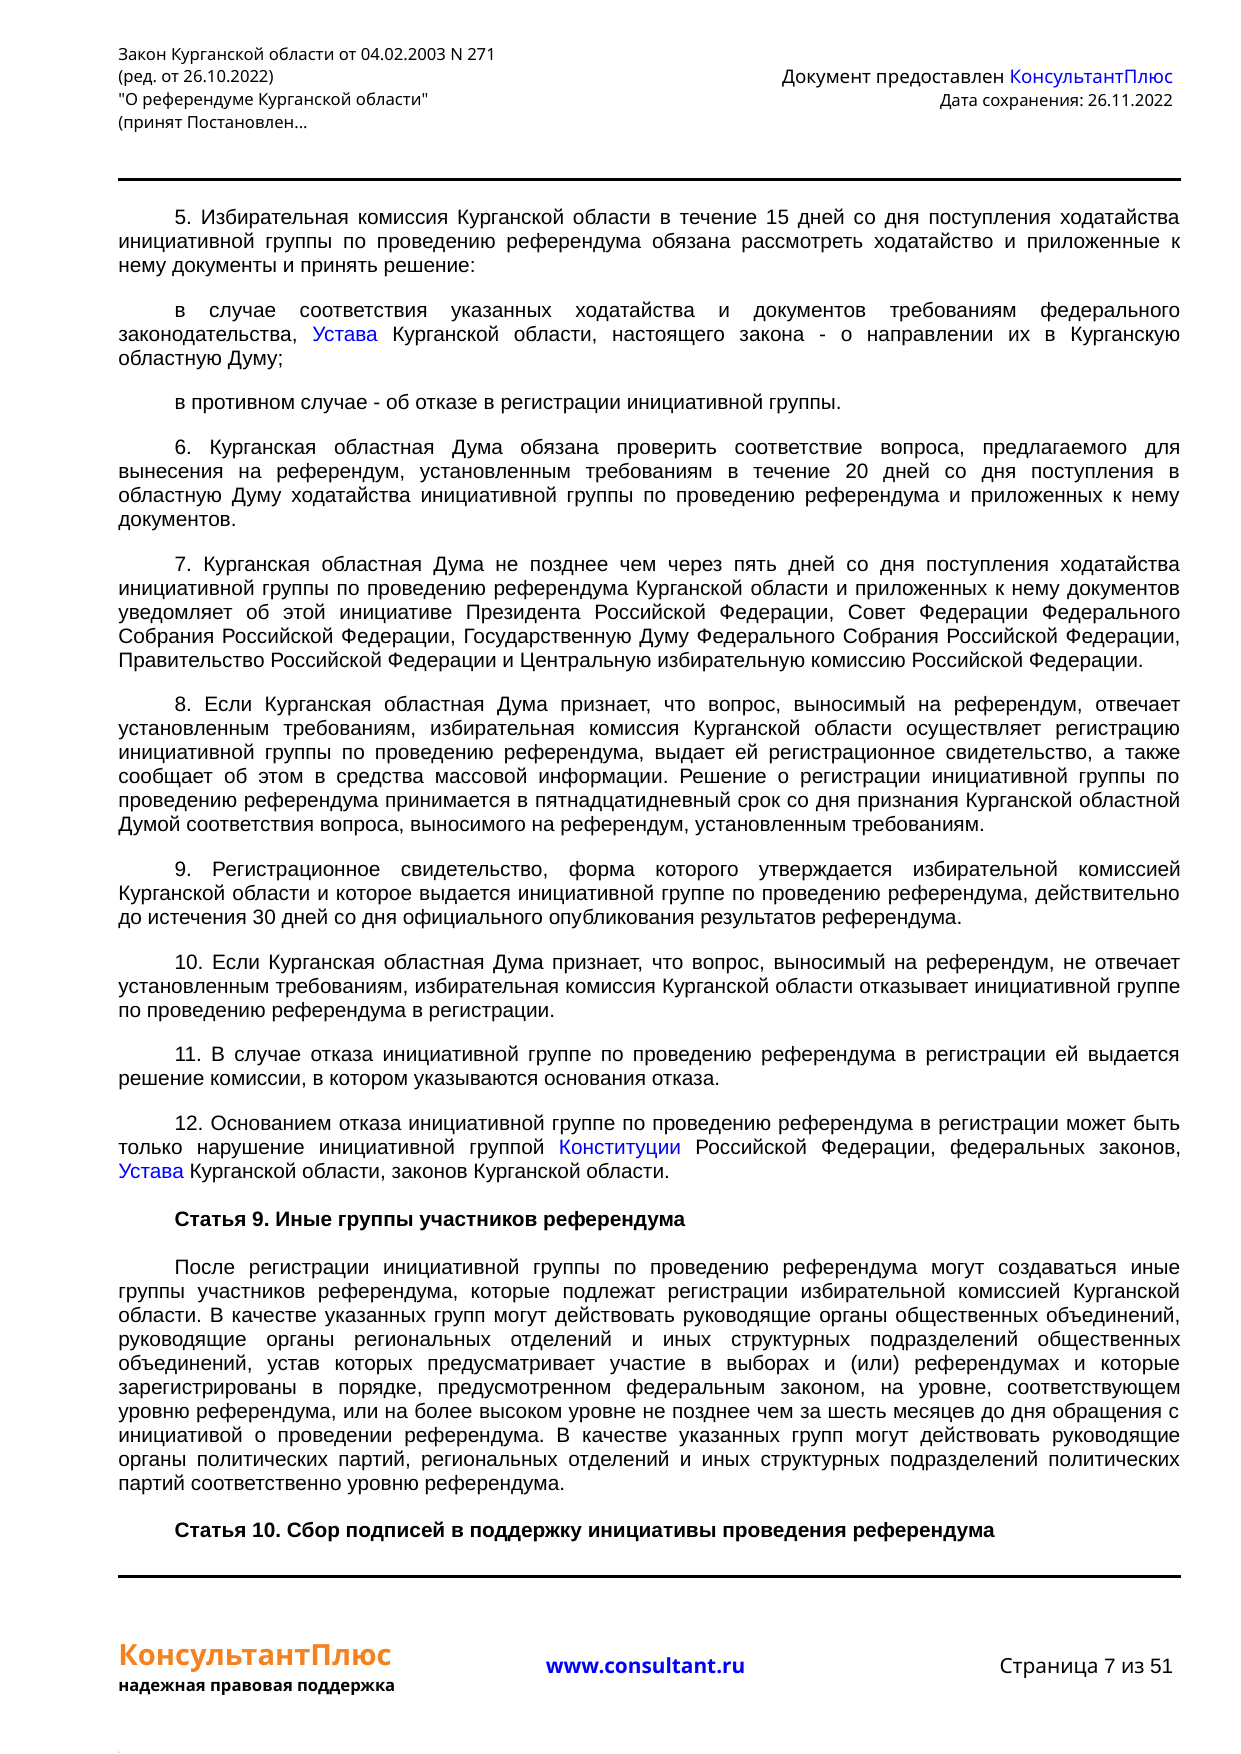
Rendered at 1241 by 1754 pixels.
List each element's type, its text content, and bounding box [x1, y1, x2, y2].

text 6. Курганская областная Дума обязана проверить соответствие вопроса, предлагаемого для вынесения на референдум, установленным требованиям в течение 20 дней со дня поступления в областную Думу ходатайства инициативной группы по проведению референдума и приложенных к нему документов. [118, 435, 1181, 531]
text 8. Если Курганская областная Дума признает, что вопрос, выносимый на референдум, отвечает установленным требованиям, избирательная комиссия Курганской области осуществляет регистрацию инициативной группы по проведению референдума, выдает ей регистрационное свидетельство, а также сообщает об этом в средства массовой информации. Решение о регистрации инициативной группы по проведению референдума принимается в пятнадцатидневный срок со дня признания Курганской областной Думой соответствия вопроса, выносимого на референдум, установленным требованиям. [118, 692, 1181, 836]
text 5. Избирательная комиссия Курганской области в течение 15 дней со дня поступления ходатайства инициативной группы по проведению референдума обязана рассмотреть ходатайство и приложенные к нему документы и принять решение: [118, 205, 1181, 277]
text 11. В случае отказа инициативной группе по проведению референдума в регистрации ей выдается решение комиссии, в котором указываются основания отказа. [118, 1042, 1181, 1090]
text 7. Курганская областная Дума не позднее чем через пять дней со дня поступления ходатайства инициативной группы по проведению референдума Курганской области и приложенных к нему документов уведомляет об этой инициативе Президента Российской Федерации, Совет Федерации Федерального Собрания Российской Федерации, Государственную Думу Федерального Собрания Российской Федерации, Правительство Российской Федерации и Центральную избирательную комиссию Российской Федерации. [118, 552, 1181, 671]
title Статья 10. Сбор подписей в поддержку инициативы проведения референдума [118, 1518, 1181, 1542]
text После регистрации инициативной группы по проведению референдума могут создаваться иные группы участников референдума, которые подлежат регистрации избирательной комиссией Курганской области. В качестве указанных групп могут действовать руководящие органы общественных объединений, руководящие органы региональных отделений и иных структурных подразделений общественных объединений, устав которых предусматривает участие в выборах и (или) референдумах и которые зарегистрированы в порядке, предусмотренном федеральным законом, на уровне, соответствующем уровню референдума, или на более высоком уровне не позднее чем за шесть месяцев до дня обращения с инициативой о проведении референдума. В качестве указанных групп могут действовать руководящие органы политических партий, региональных отделений и иных структурных подразделений политических партий соответственно уровню референдума. [118, 1255, 1181, 1494]
text в противном случае - об отказе в регистрации инициативной группы. [118, 390, 1181, 414]
text 12. Основанием отказа инициативной группе по проведению референдума в регистрации может быть только нарушение инициативной группой Конституции Российской Федерации, федеральных законов, Устава Курганской области, законов Курганской области. [118, 1111, 1181, 1183]
text 10. Если Курганская областная Дума признает, что вопрос, выносимый на референдум, не отвечает установленным требованиям, избирательная комиссия Курганской области отказывает инициативной группе по проведению референдума в регистрации. [118, 949, 1181, 1021]
text в случае соответствия указанных ходатайства и документов требованиям федерального законодательства, Устава Курганской области, настоящего закона - о направлении их в Курганскую областную Думу; [118, 297, 1181, 369]
text 9. Регистрационное свидетельство, форма которого утверждается избирательной комиссией Курганской области и которое выдается инициативной группе по проведению референдума, действительно до истечения 30 дней со дня официального опубликования результатов референдума. [118, 857, 1181, 929]
title Статья 9. Иные группы участников референдума [118, 1207, 1181, 1231]
